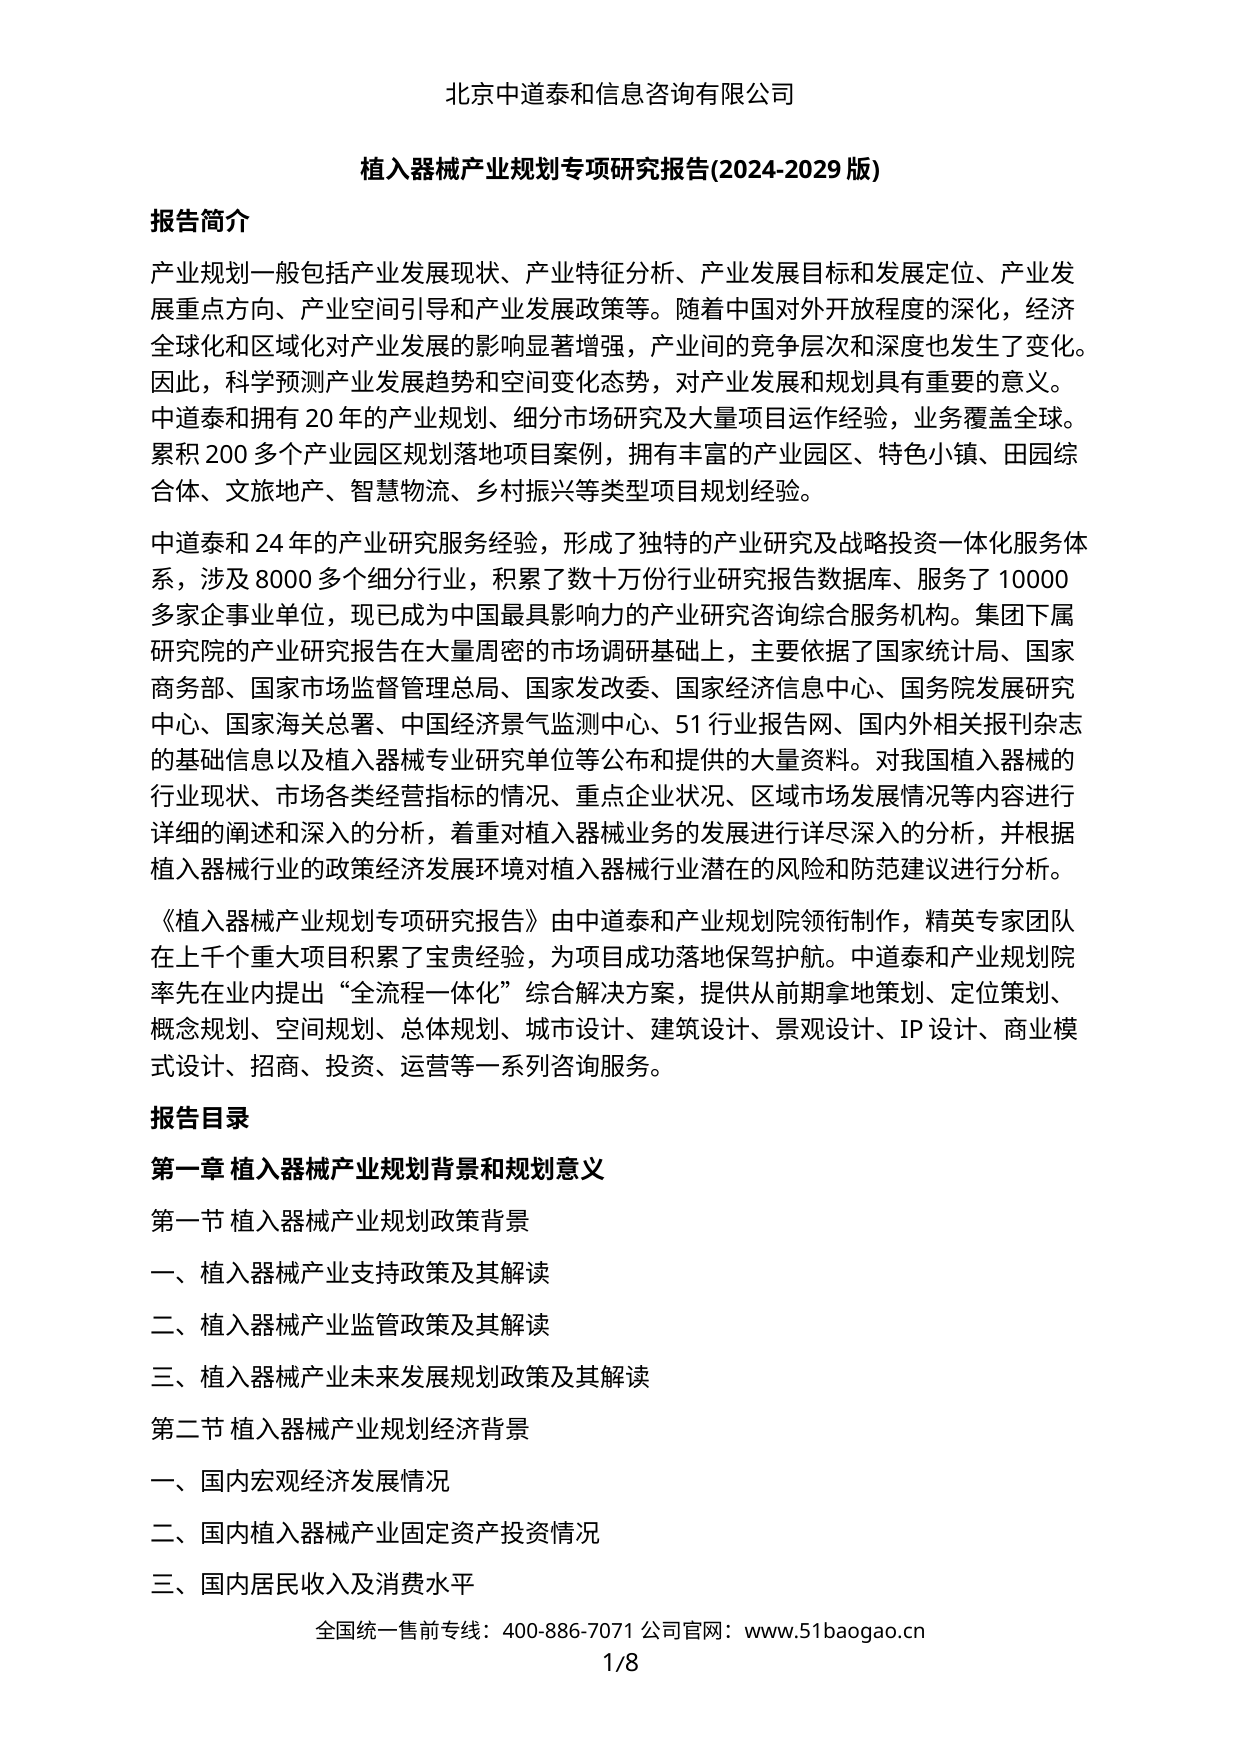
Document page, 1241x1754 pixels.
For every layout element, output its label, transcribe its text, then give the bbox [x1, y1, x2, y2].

text 报告目录 [150, 1098, 1090, 1134]
text 中道泰和24年的产业研究服务经验，形成了独特的产业研究及战略投资一体化服务体系，涉及8000多个细分行业，积累了数十万份行业研究报告数据库、服务了10000多家企事业单位，现已成为中国最具影响力的产业研究咨询综合服务机构。集团下属研究院的产业研究报告在大量周密的市场调研基础上，主要依据了国家统计局、国家商务部、国家市场监督管理总局、国家发改委、国家经济信息中心、国务院发展研究中心、国家海关总署、中国经济景气监测中心、51行业报告网、国内外相关报刊杂志的基础信息以及植入器械专业研究单位等公布和提供的大量资料。对我国植入器械的行业现状、市场各类经营指标的情况、重点企业状况、区域市场发展情况等内容进行详细的阐述和深入的分析，着重对植入器械业务的发展进行详尽深入的分析，并根据植入器械行业的政策经济发展环境对植入器械行业潜在的风险和防范建议进行分析。 [150, 523, 1090, 886]
text 报告简介 [150, 202, 1090, 238]
text 二、植入器械产业监管政策及其解读 [150, 1306, 1090, 1342]
text 第一章 植入器械产业规划背景和规划意义 [150, 1150, 1090, 1186]
text 二、国内植入器械产业固定资产投资情况 [150, 1513, 1090, 1549]
text 一、植入器械产业支持政策及其解读 [150, 1254, 1090, 1290]
text 第二节 植入器械产业规划经济背景 [150, 1409, 1090, 1446]
text 三、国内居民收入及消费水平 [150, 1565, 1090, 1601]
text 一、国内宏观经济发展情况 [150, 1461, 1090, 1497]
text 三、植入器械产业未来发展规划政策及其解读 [150, 1357, 1090, 1394]
text 第一节 植入器械产业规划政策背景 [150, 1202, 1090, 1238]
text 植入器械产业规划专项研究报告(2024-2029版) [150, 150, 1090, 186]
text 《植入器械产业规划专项研究报告》由中道泰和产业规划院领衔制作，精英专家团队在上千个重大项目积累了宝贵经验，为项目成功落地保驾护航。中道泰和产业规划院率先在业内提出“全流程一体化”综合解决方案，提供从前期拿地策划、定位策划、概念规划、空间规划、总体规划、城市设计、建筑设计、景观设计、IP设计、商业模式设计、招商、投资、运营等一系列咨询服务。 [150, 901, 1090, 1082]
text 产业规划一般包括产业发展现状、产业特征分析、产业发展目标和发展定位、产业发展重点方向、产业空间引导和产业发展政策等。随着中国对外开放程度的深化，经济全球化和区域化对产业发展的影响显著增强，产业间的竞争层次和深度也发生了变化。因此，科学预测产业发展趋势和空间变化态势，对产业发展和规划具有重要的意义。中道泰和拥有20年的产业规划、细分市场研究及大量项目运作经验，业务覆盖全球。累积200多个产业园区规划落地项目案例，拥有丰富的产业园区、特色小镇、田园综合体、文旅地产、智慧物流、乡村振兴等类型项目规划经验。 [150, 254, 1090, 507]
